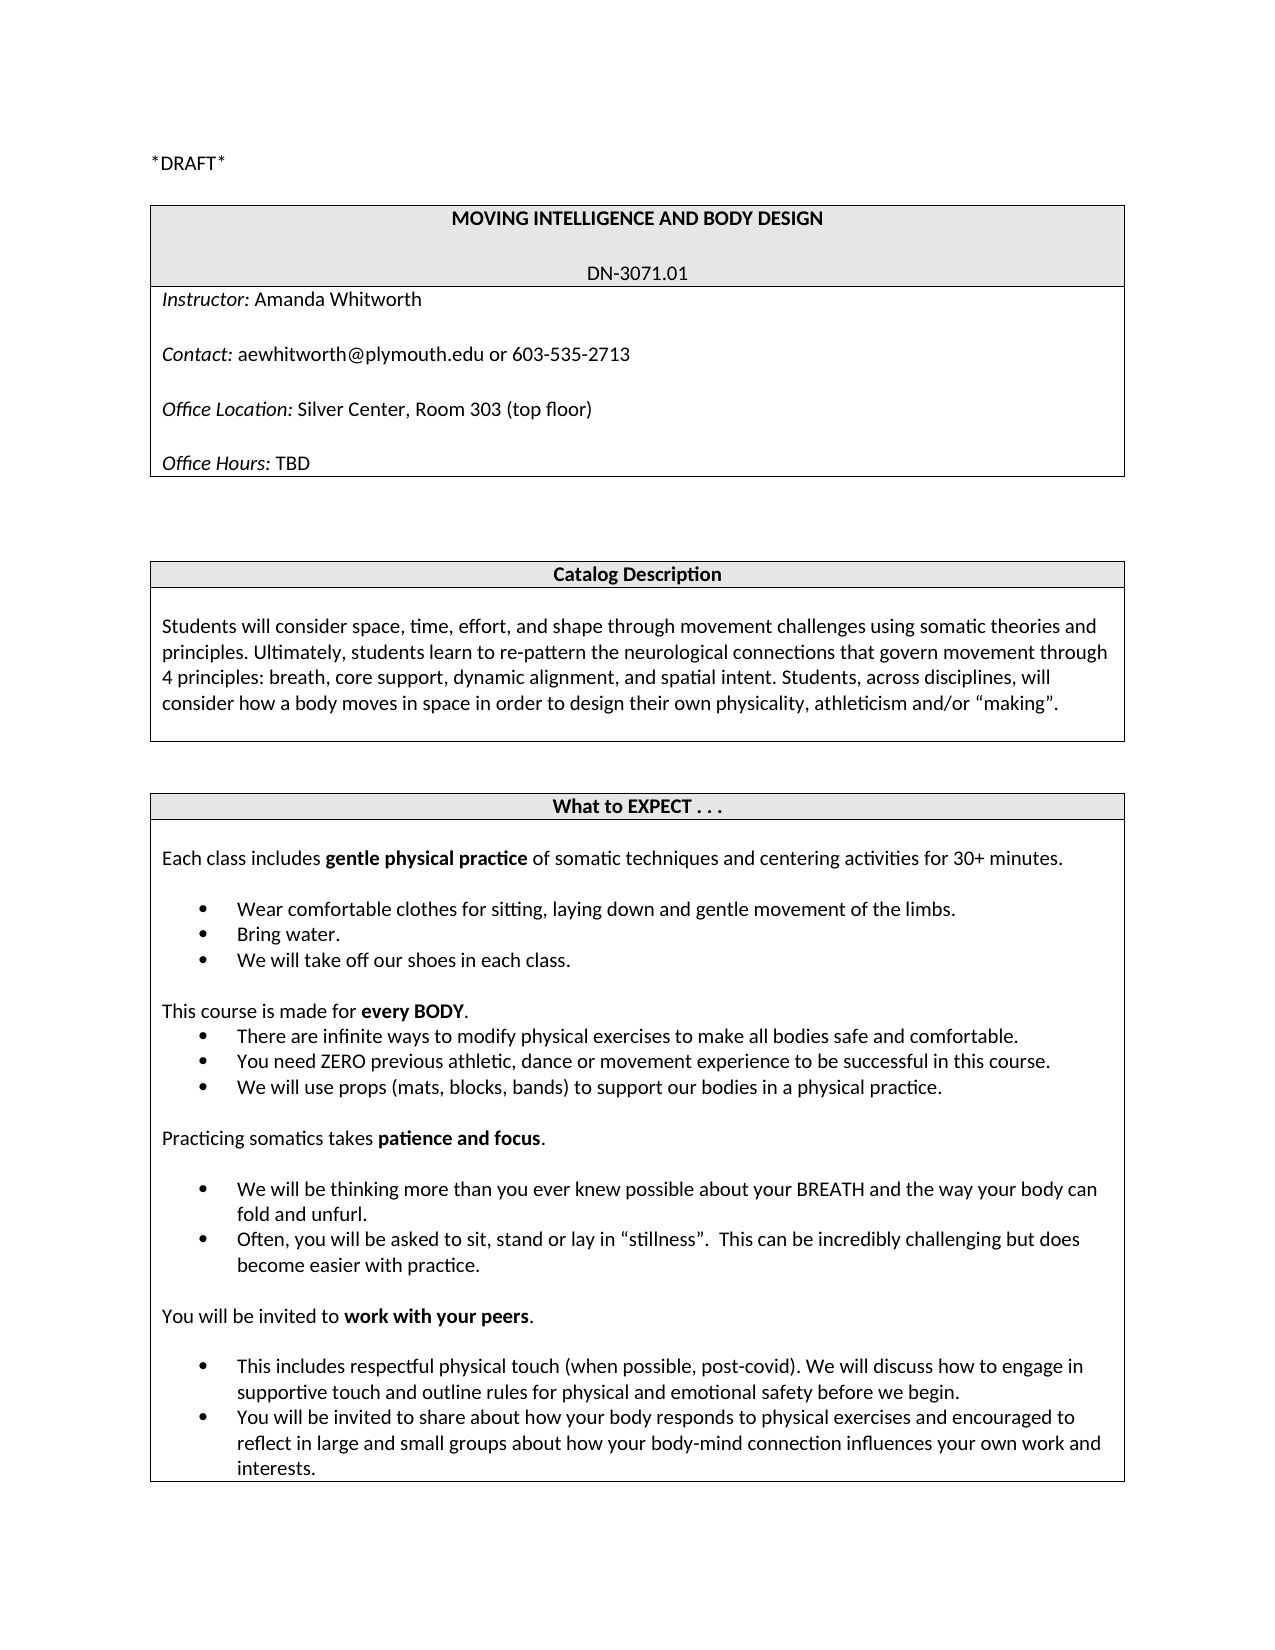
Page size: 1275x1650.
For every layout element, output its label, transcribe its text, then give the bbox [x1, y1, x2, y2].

table_cell Instructor: Amanda Whitworth Contact: aewhitworth@plymouth.edu or 603-535-2713 Office Location: Silver Center, Room 303 (top floor) Office Hours: TBD [151, 287, 1124, 476]
table_cell Students will consider space, time, effort, and shape through movement challenges using somatic theories and principles. Ultimately, students learn to re-pattern the neurological connections that govern movement through 4 principles: breath, core support, dynamic alignment, and spatial intent. Students, across disciplines, will consider how a body moves in space in order to design their own physicality, athleticism and/or “making”. [151, 588, 1124, 741]
text *DRAFT* [150, 150, 1125, 175]
table_header MOVING INTELLIGENCE AND BODY DESIGN DN-3071.01 [151, 206, 1124, 286]
table_header What to EXPECT . . . [151, 794, 1124, 819]
table_header Catalog Description [151, 562, 1124, 587]
